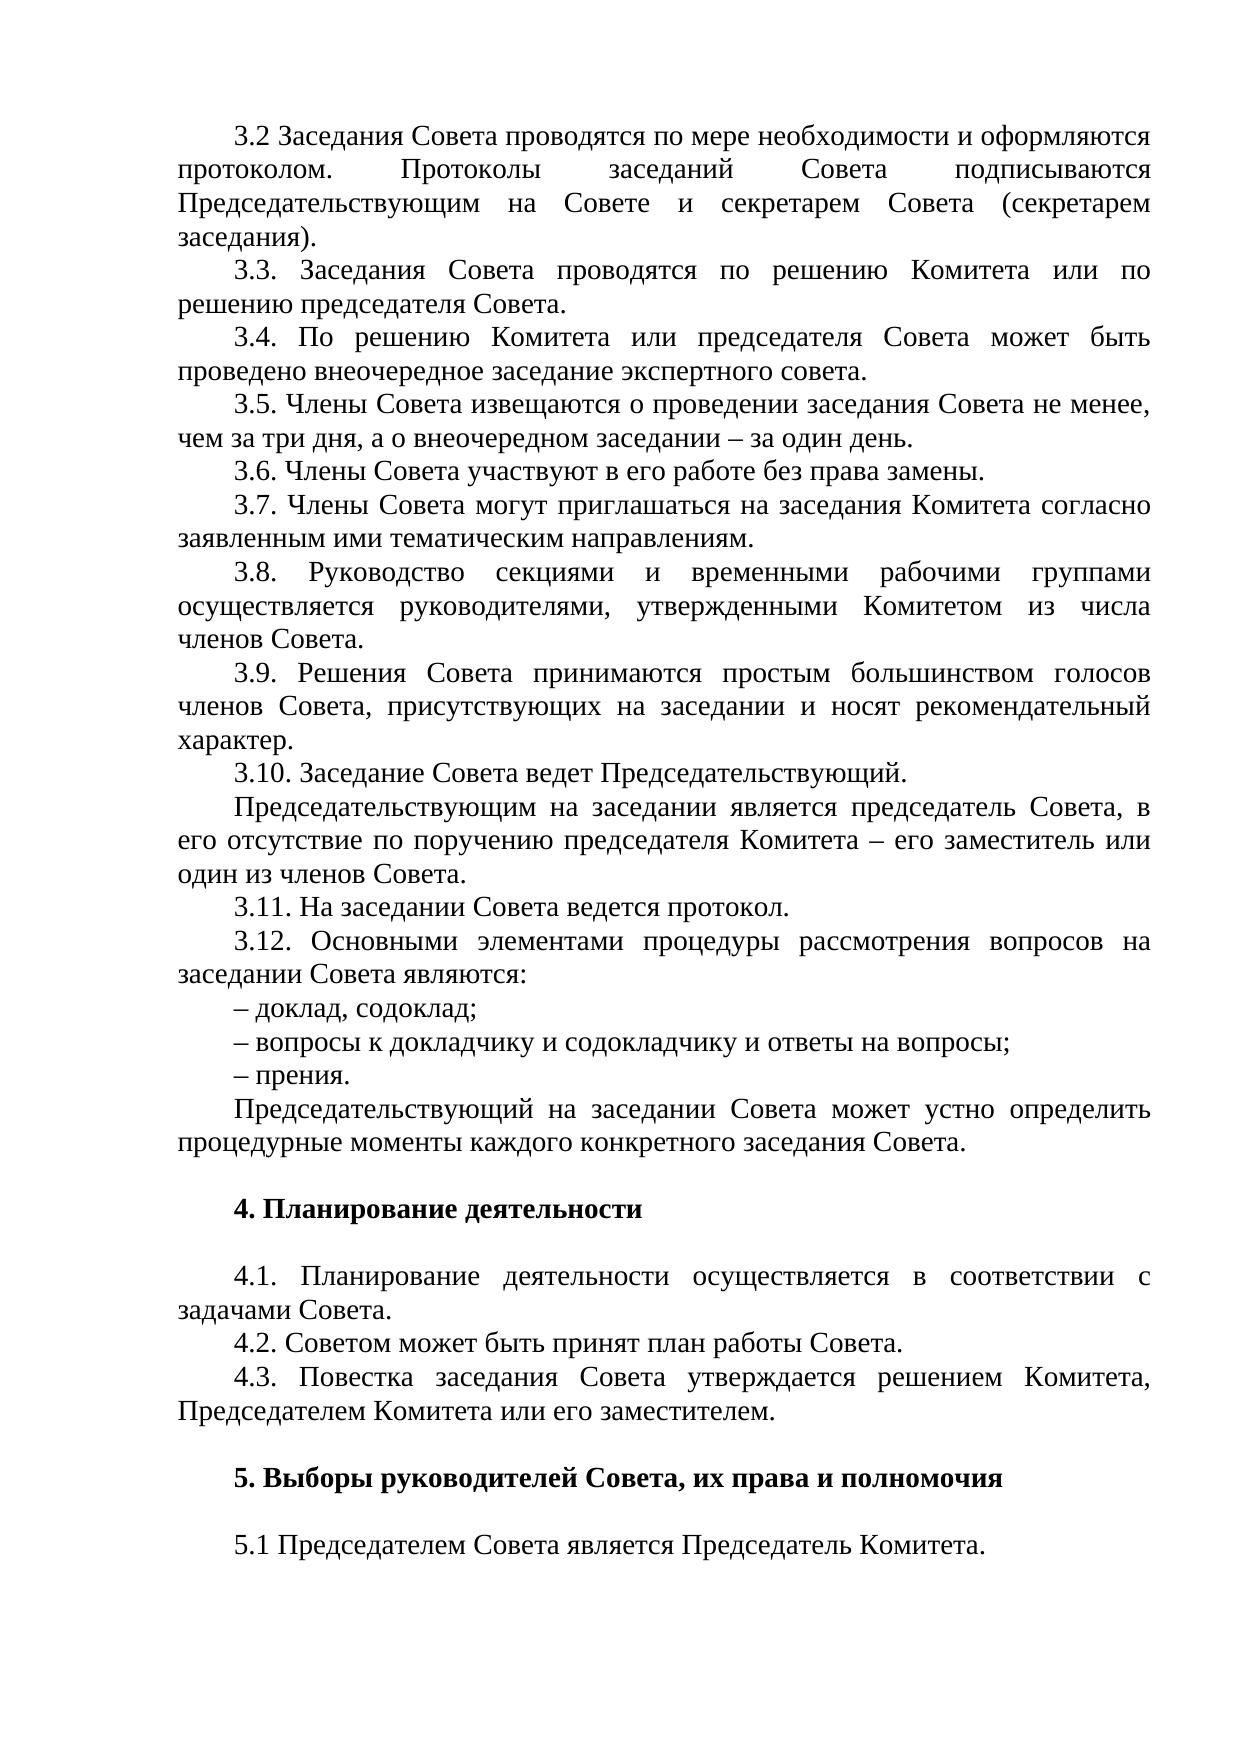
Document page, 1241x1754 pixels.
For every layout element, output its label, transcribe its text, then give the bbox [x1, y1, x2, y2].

text 4.2. Советом может быть принят план работы Совета. [177, 1326, 1152, 1359]
text 3.12. Основными элементами процедуры рассмотрения вопросов на заседании Совета являются: [177, 923, 1152, 990]
text 3.8. Руководство секциями и временными рабочими группами осуществляется руководителями, утвержденными Комитетом из числа членов Совета. [177, 554, 1152, 655]
text – вопросы к докладчику и содокладчику и ответы на вопросы; [177, 1024, 1152, 1057]
text 4.3. Повестка заседания Совета утверждается решением Комитета, Председателем Комитета или его заместителем. [177, 1359, 1152, 1426]
text 3.3. Заседания Совета проводятся по решению Комитета или по решению председателя Совета. [177, 252, 1152, 319]
text 3.2 Заседания Совета проводятся по мере необходимости и оформляются протоколом. Протоколы заседаний Совета подписываются Председательствующим на Совете и секретарем Совета (секретарем заседания). [177, 118, 1152, 252]
text 3.11. На заседании Совета ведется протокол. [177, 889, 1152, 923]
text 4. Планирование деятельности [177, 1191, 1152, 1225]
text 3.9. Решения Совета принимаются простым большинством голосов членов Совета, присутствующих на заседании и носят рекомендательный характер. [177, 655, 1152, 755]
text 3.10. Заседание Совета ведет Председательствующий. [177, 755, 1152, 789]
text – доклад, содоклад; [177, 990, 1152, 1024]
text 3.4. По решению Комитета или председателя Совета может быть проведено внеочередное заседание экспертного совета. [177, 319, 1152, 386]
text 3.7. Члены Совета могут приглашаться на заседания Комитета согласно заявленным ими тематическим направлениям. [177, 487, 1152, 554]
text Председательствующим на заседании является председатель Совета, в его отсутствие по поручению председателя Комитета – его заместитель или один из членов Совета. [177, 789, 1152, 889]
text 3.6. Члены Совета участвуют в его работе без права замены. [177, 453, 1152, 487]
text 4.1. Планирование деятельности осуществляется в соответствии с задачами Совета. [177, 1258, 1152, 1326]
text – прения. [177, 1057, 1152, 1091]
text Председательствующий на заседании Совета может устно определить процедурные моменты каждого конкретного заседания Совета. [177, 1091, 1152, 1158]
text 5. Выборы руководителей Совета, их права и полномочия [177, 1460, 1152, 1493]
text 5.1 Председателем Совета является Председатель Комитета. [177, 1527, 1152, 1560]
text 3.5. Члены Совета извещаются о проведении заседания Совета не менее, чем за три дня, а о внеочередном заседании – за один день. [177, 386, 1152, 453]
